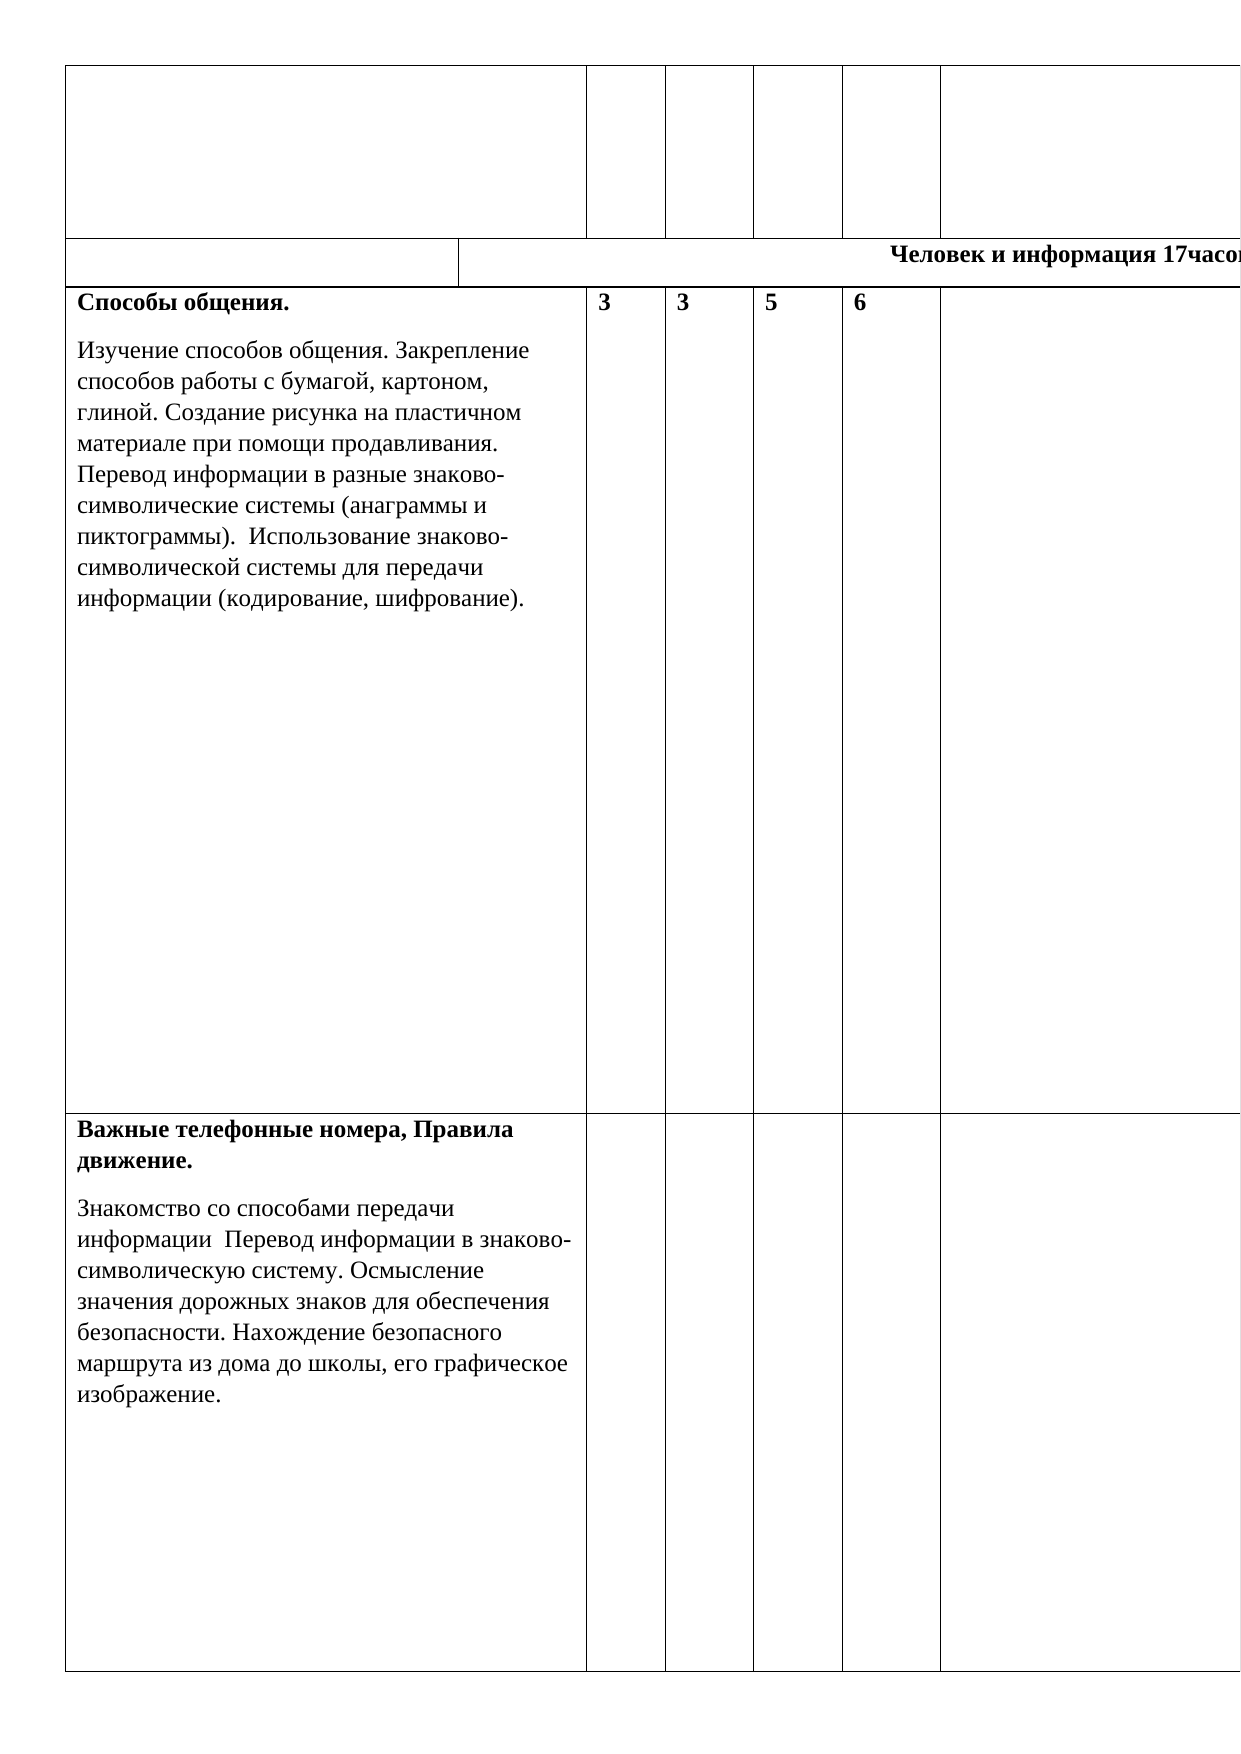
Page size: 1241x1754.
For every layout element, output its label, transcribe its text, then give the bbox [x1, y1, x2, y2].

table_cell [941, 1114, 1240, 1671]
table_cell Способы общения. Изучение способов общения. Закрепление способов работы с бумагой, картоном, глиной. Создание рисунка на пластичном материале при помощи продавливания. Перевод информации в разные знаково-символические системы (анаграммы и пиктограммы). Использование знаково-символической системы для передачи информации (кодирование, шифрование). [66, 288, 586, 1113]
table_cell 6 [843, 288, 940, 1113]
table_cell 3 [587, 288, 665, 1113]
table_cell [941, 288, 1240, 1113]
table_cell [843, 66, 940, 238]
table_cell Человек и информация 17часов. [459, 239, 1240, 286]
table_cell [941, 66, 1240, 238]
table_cell [754, 66, 842, 238]
table_cell 3 [666, 288, 753, 1113]
table_cell [587, 66, 665, 238]
table_cell [666, 66, 753, 238]
table_cell [754, 1114, 842, 1671]
table_cell [587, 1114, 665, 1671]
table_cell 5 [754, 288, 842, 1113]
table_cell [66, 66, 586, 238]
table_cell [66, 1114, 586, 1671]
table_cell [666, 1114, 753, 1671]
table_cell [66, 239, 458, 286]
table_cell [843, 1114, 940, 1671]
